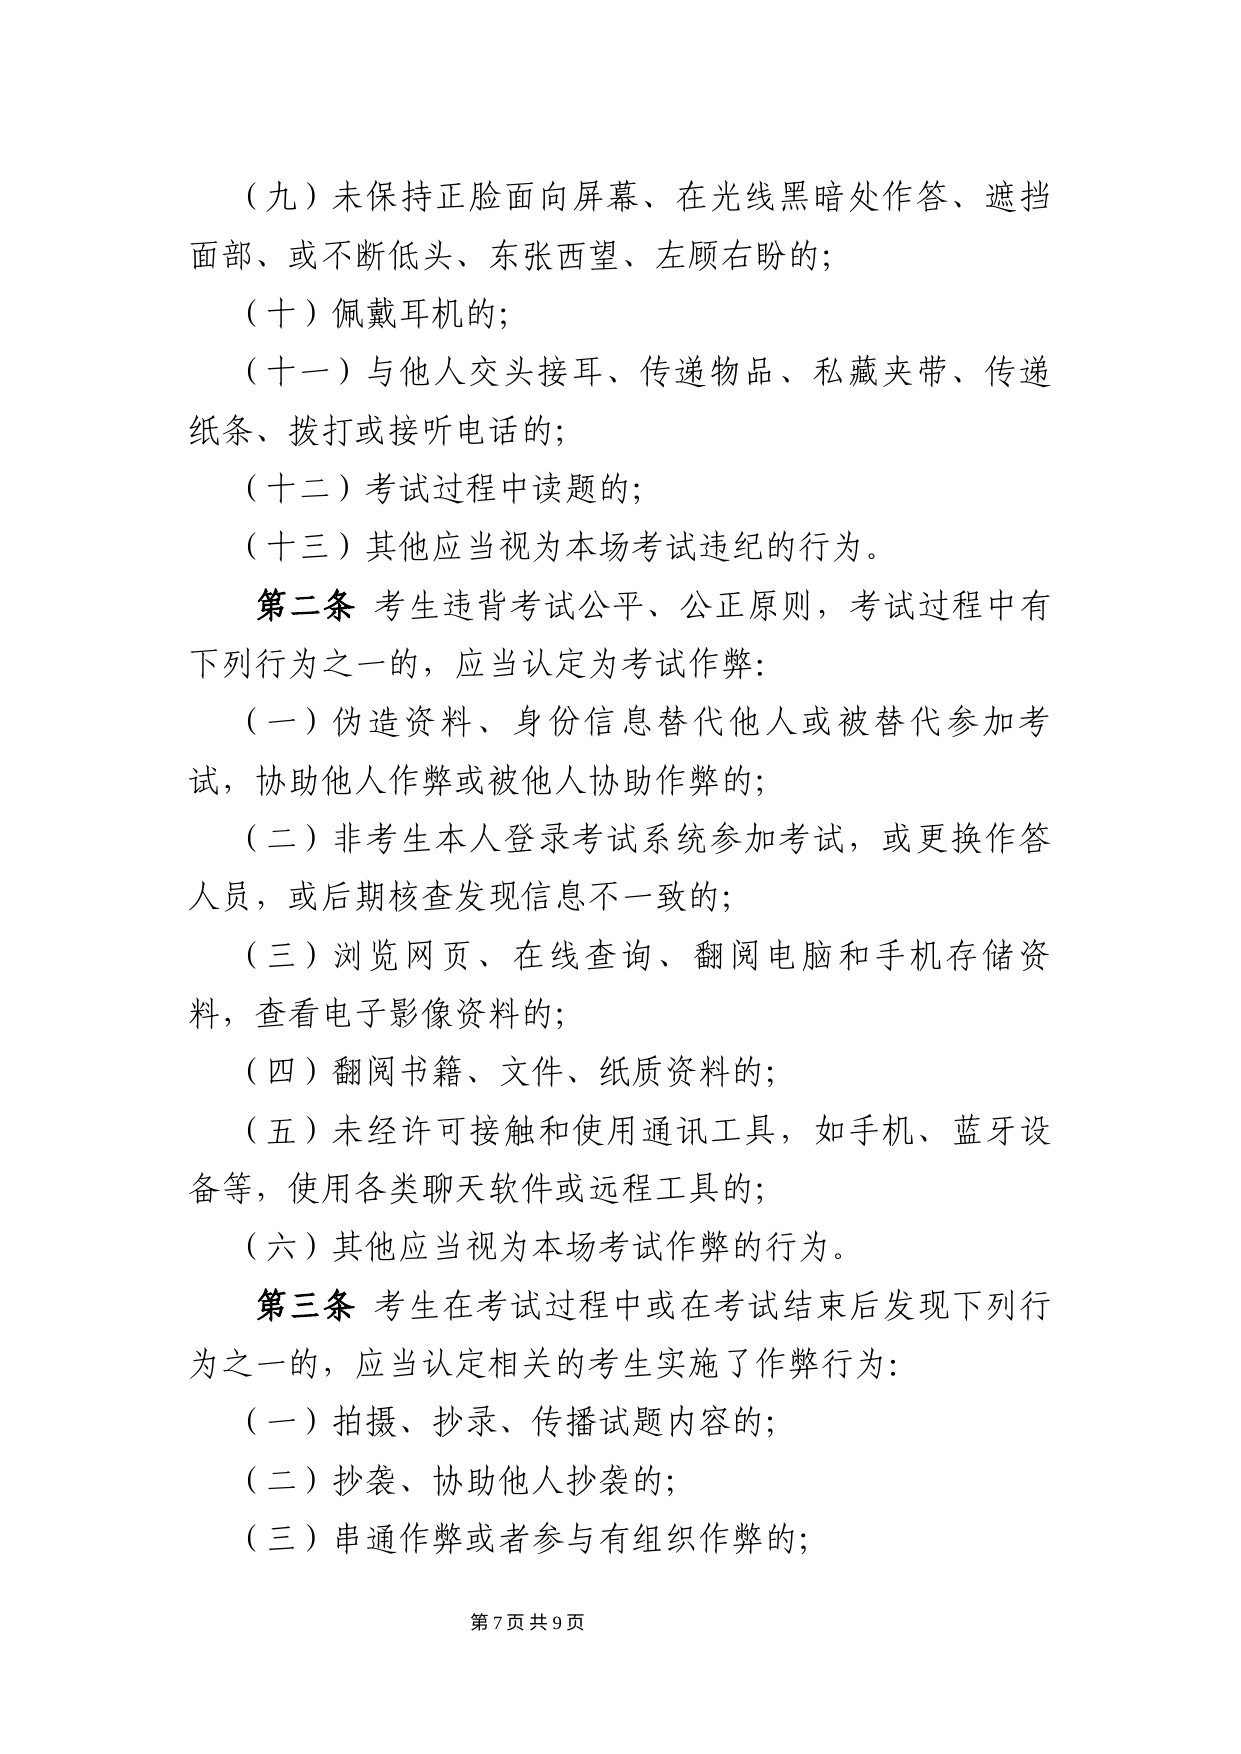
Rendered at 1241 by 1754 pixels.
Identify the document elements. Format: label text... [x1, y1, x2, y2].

list 拍摄、抄录、传播试题内容的； [187, 1387, 1053, 1445]
list 非考生本人登录考试系统参加考试，或更换作答人员，或后期核查发现信息不一致的； [187, 804, 1053, 920]
list 翻阅书籍、文件、纸质资料的； [187, 1037, 1053, 1095]
list 第二条 考生违背考试公平、公正原则，考试过程中有下列行为之一的，应当认定为考试作弊： [187, 570, 1053, 687]
list 串通作弊或者参与有组织作弊的； [187, 1504, 1053, 1562]
list 抄袭、协助他人抄袭的； [187, 1445, 1053, 1504]
list 未保持正脸面向屏幕、在光线黑暗处作答、遮挡面部、或不断低头、东张西望、左顾右盼的； [187, 162, 1053, 279]
list 考试过程中读题的； [187, 454, 1053, 512]
list 浏览网页、在线查询、翻阅电脑和手机存储资料，查看电子影像资料的； [187, 920, 1053, 1037]
list 第三条 考生在考试过程中或在考试结束后发现下列行为之一的，应当认定相关的考生实施了作弊行为： [187, 1270, 1053, 1387]
list 未经许可接触和使用通讯工具，如手机、蓝牙设备等，使用各类聊天软件或远程工具的； [187, 1095, 1053, 1212]
list 其他应当视为本场考试作弊的行为。 [187, 1212, 1053, 1270]
list 佩戴耳机的； [187, 279, 1053, 337]
list 与他人交头接耳、传递物品、私藏夹带、传递纸条、拨打或接听电话的； [187, 337, 1053, 454]
list 其他应当视为本场考试违纪的行为。 [187, 512, 1053, 570]
list 伪造资料、身份信息替代他人或被替代参加考试，协助他人作弊或被他人协助作弊的； [187, 687, 1053, 804]
